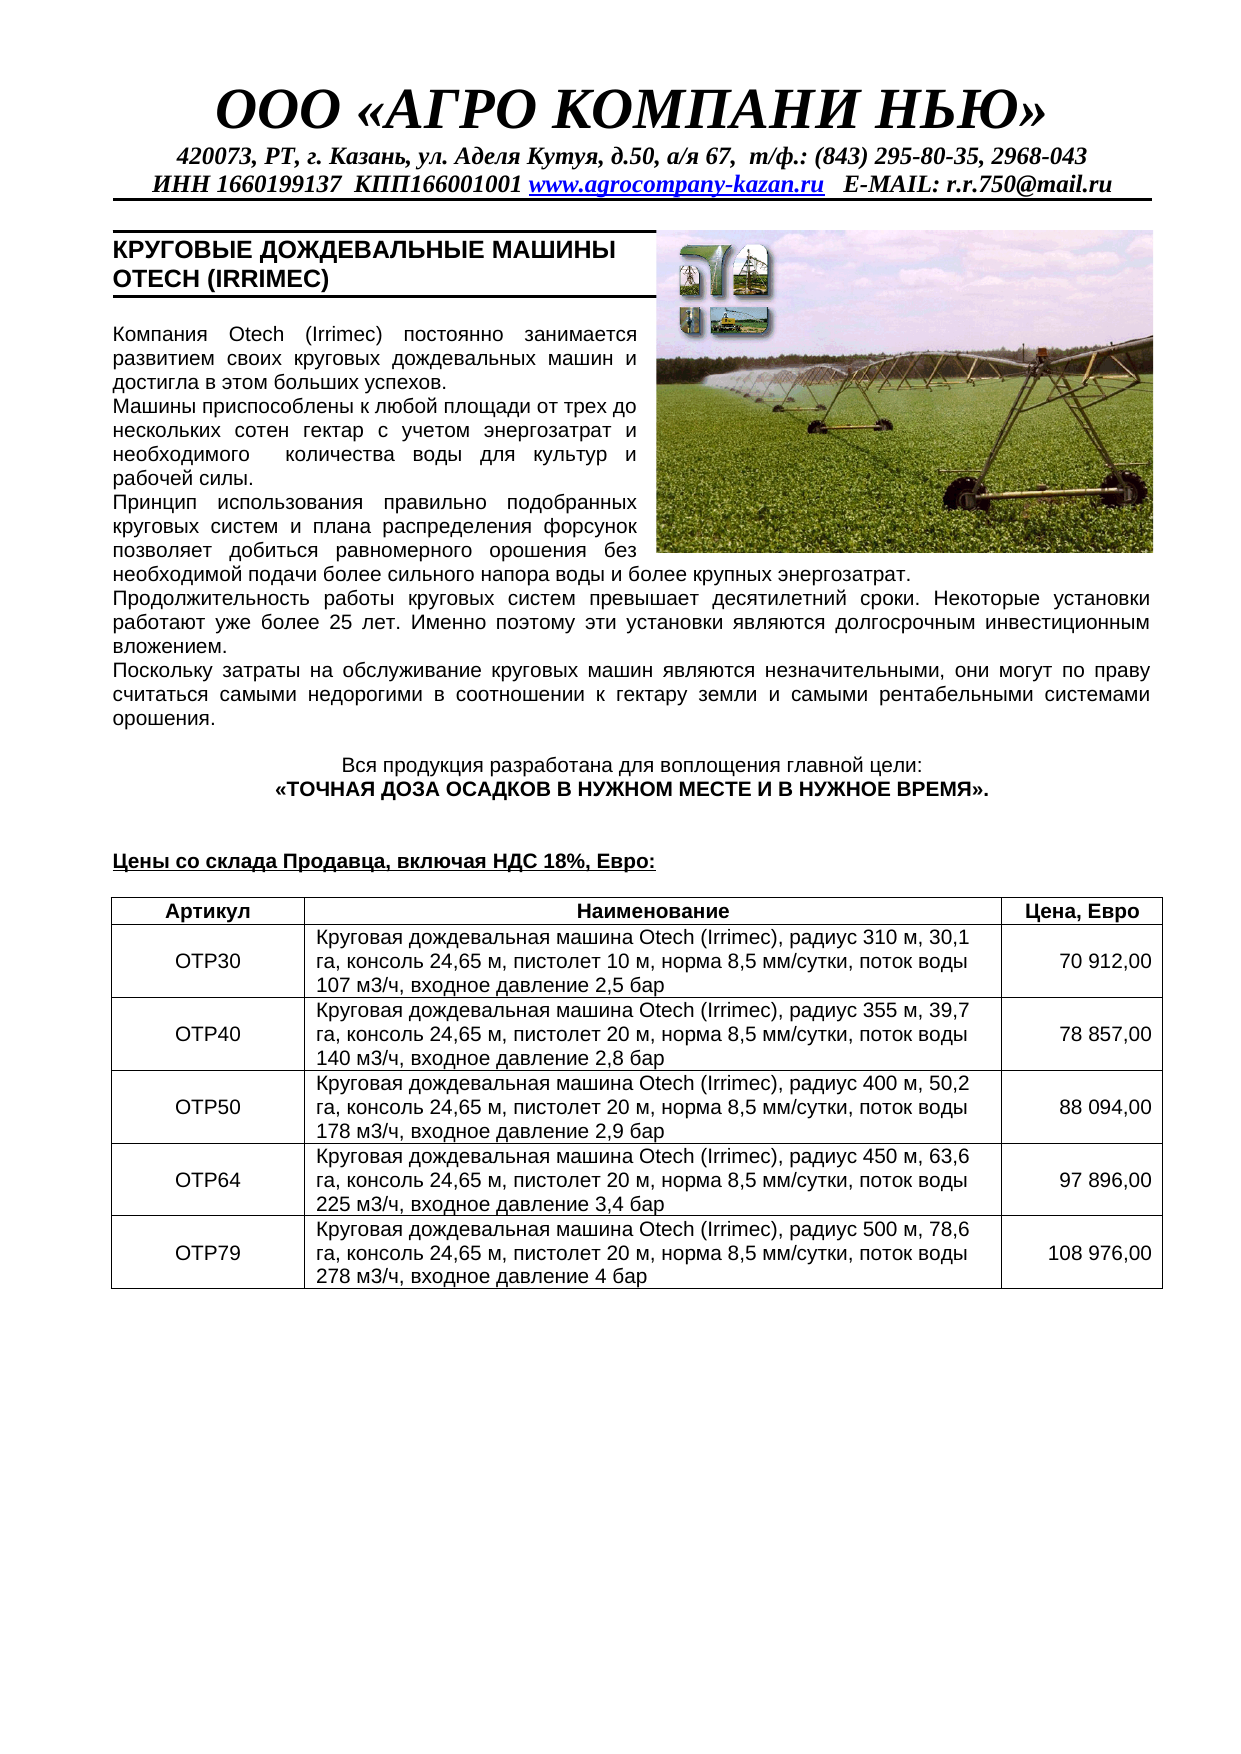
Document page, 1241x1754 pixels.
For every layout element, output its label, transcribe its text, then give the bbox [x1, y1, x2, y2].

table_cell OTP50 [112, 1071, 304, 1142]
text Вся продукция разработана для воплощения главной цели: [112, 753, 1152, 777]
table_cell 78 857,00 [1002, 998, 1162, 1069]
table_header Цена, Евро [1002, 898, 1162, 924]
table_cell Круговая дождевальная машина Otech (Irrimec), радиус 355 м, 39,7 га, консоль 24,65 м, пистолет 20 м, норма 8,5 мм/сутки, поток воды 140 м3/ч, входное давление 2,8 бар [305, 998, 1001, 1069]
table_cell 70 912,00 [1002, 925, 1162, 997]
table_cell OTP30 [112, 925, 304, 997]
table_header Наименование [305, 898, 1001, 924]
table_cell Круговая дождевальная машина Otech (Irrimec), радиус 500 м, 78,6 га, консоль 24,65 м, пистолет 20 м, норма 8,5 мм/сутки, поток воды 278 м3/ч, входное давление 4 бар [305, 1216, 1001, 1288]
table_cell OTP79 [112, 1216, 304, 1288]
text Компания Otech (Irrimec) постоянно занимается развитием своих круговых дождевальных машин и достигла в этом больших успехов. [112, 322, 656, 394]
table_cell 97 896,00 [1002, 1144, 1162, 1215]
text Принцип использования правильно подобранных круговых систем и плана распределения форсунок позволяет добиться равномерного орошения без необходимой подачи более сильного напора воды и более крупных энергозатрат. [112, 490, 1152, 586]
text Машины приспособлены к любой площади от трех до нескольких сотен гектар с учетом энергозатрат и необходимого количества воды для культур и рабочей силы. [112, 394, 656, 490]
table_cell Круговая дождевальная машина Otech (Irrimec), радиус 400 м, 50,2 га, консоль 24,65 м, пистолет 20 м, норма 8,5 мм/сутки, поток воды 178 м3/ч, входное давление 2,9 бар [305, 1071, 1001, 1142]
table_header Артикул [112, 898, 304, 924]
table_cell OTP40 [112, 998, 304, 1069]
text «ТОЧНАЯ ДОЗА ОСАДКОВ В НУЖНОМ МЕСТЕ И В НУЖНОЕ ВРЕМЯ». [112, 777, 1152, 801]
text Продолжительность работы круговых систем превышает десятилетний сроки. Некоторые установки работают уже более 25 лет. Именно поэтому эти установки являются долгосрочным инвестиционным вложением. [112, 586, 1152, 657]
table_cell Круговая дождевальная машина Otech (Irrimec), радиус 450 м, 63,6 га, консоль 24,65 м, пистолет 20 м, норма 8,5 мм/сутки, поток воды 225 м3/ч, входное давление 3,4 бар [305, 1144, 1001, 1215]
table_cell 108 976,00 [1002, 1216, 1162, 1288]
text круговые дождевальные машины [112, 231, 656, 259]
table_cell 88 094,00 [1002, 1071, 1162, 1142]
text Цены со склада Продавца, включая НДС 18%, Евро: [112, 849, 1152, 873]
table_cell OTP64 [112, 1144, 304, 1215]
text Otech (Irrimec) [112, 259, 656, 298]
text Поскольку затраты на обслуживание круговых машин являются незначительными, они могут по праву считаться самыми недорогими в соотношении к гектару земли и самыми рентабельными системами орошения. [112, 657, 1152, 729]
table_cell Круговая дождевальная машина Otech (Irrimec), радиус 310 м, 30,1 га, консоль 24,65 м, пистолет 10 м, норма 8,5 мм/сутки, поток воды 107 м3/ч, входное давление 2,5 бар [305, 925, 1001, 997]
